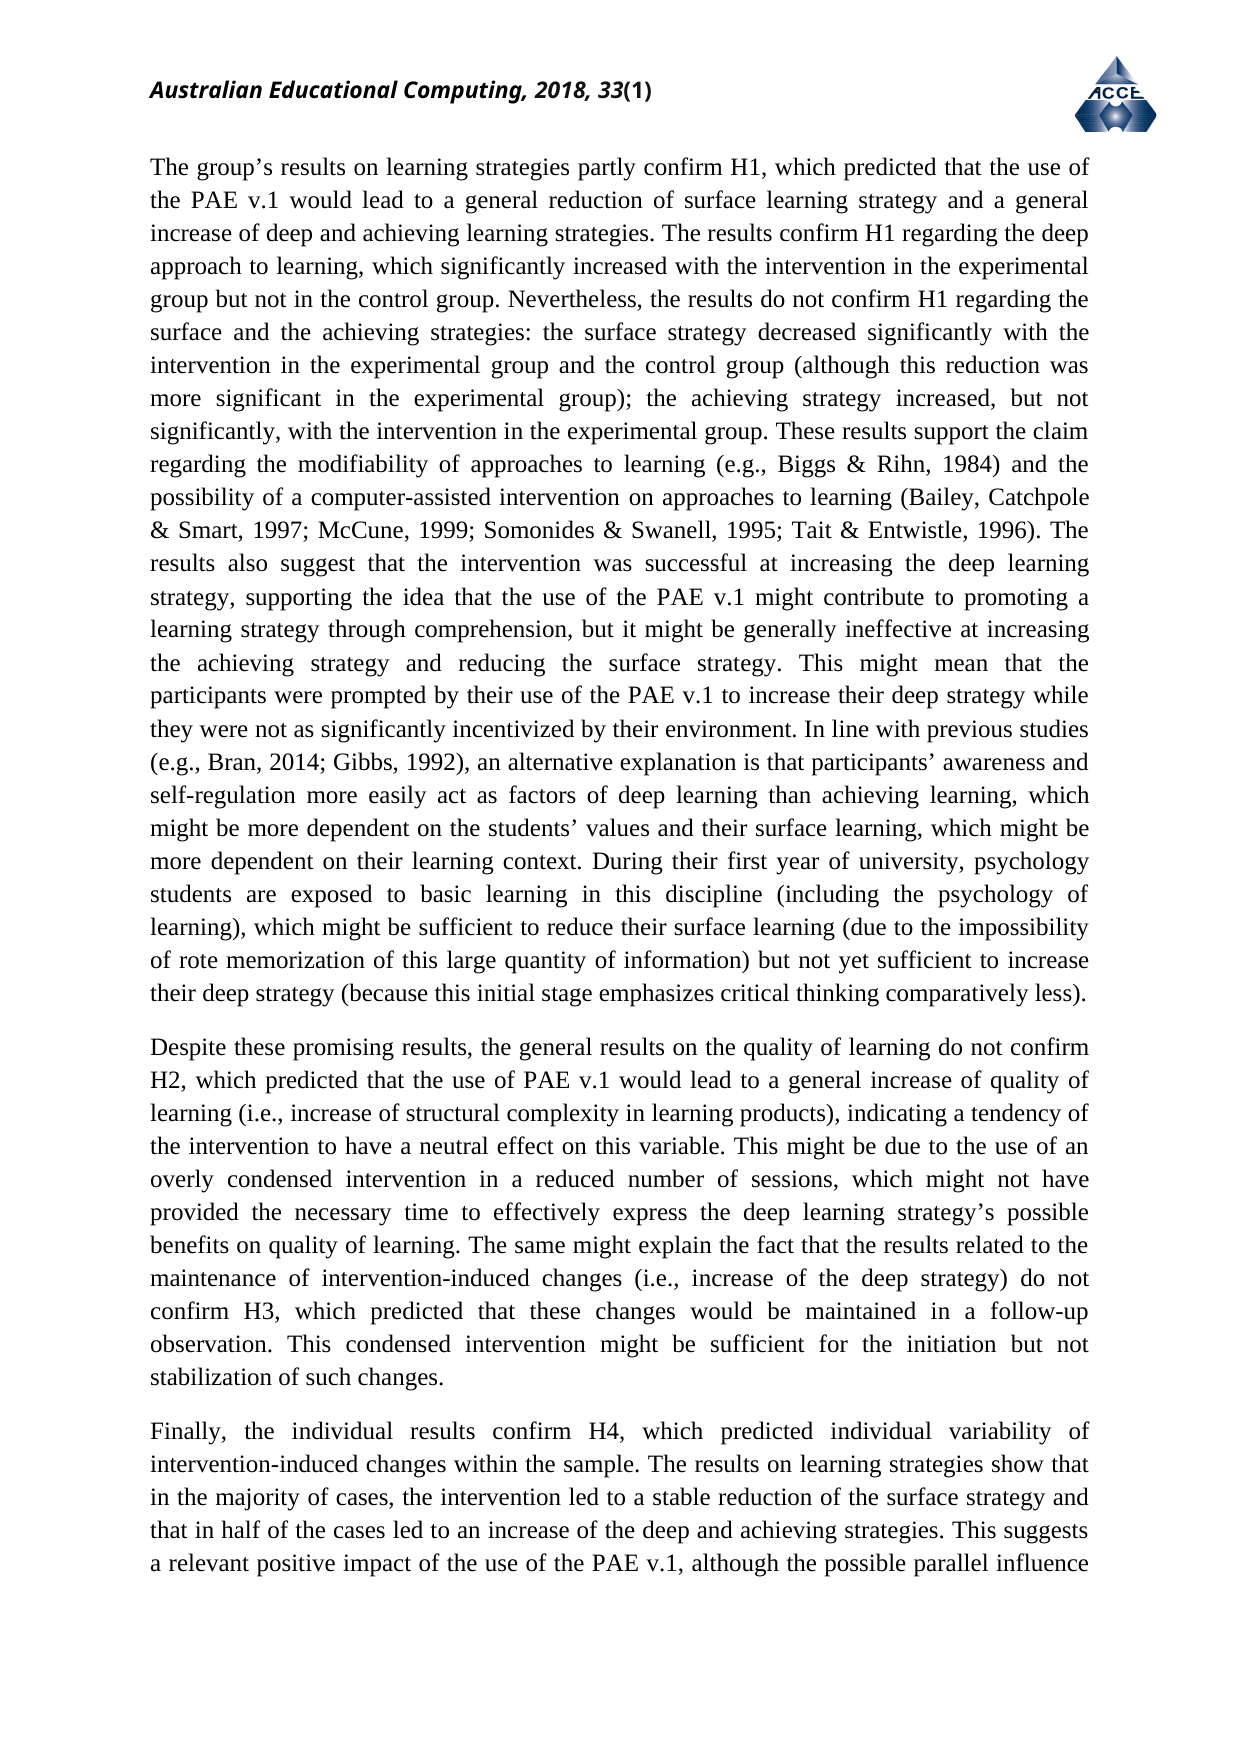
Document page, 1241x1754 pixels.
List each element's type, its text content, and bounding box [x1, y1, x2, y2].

text The group’s results on learning strategies partly confirm H1, which predicted that the use of the PAE v.1 would lead to a general reduction of surface learning strategy and a general increase of deep and achieving learning strategies. The results confirm H1 regarding the deep approach to learning, which significantly increased with the intervention in the experimental group but not in the control group. Nevertheless, the results do not confirm H1 regarding the surface and the achieving strategies: the surface strategy decreased significantly with the intervention in the experimental group and the control group (although this reduction was more significant in the experimental group); the achieving strategy increased, but not significantly, with the intervention in the experimental group. These results support the claim regarding the modifiability of approaches to learning (e.g., Biggs & Rihn, 1984) and the possibility of a computer-assisted intervention on approaches to learning (Bailey, Catchpole & Smart, 1997; McCune, 1999; Somonides & Swanell, 1995; Tait & Entwistle, 1996). The results also suggest that the intervention was successful at increasing the deep learning strategy, supporting the idea that the use of the PAE v.1 might contribute to promoting a learning strategy through comprehension, but it might be generally ineffective at increasing the achieving strategy and reducing the surface strategy. This might mean that the participants were prompted by their use of the PAE v.1 to increase their deep strategy while they were not as significantly incentivized by their environment. In line with previous studies (e.g., Bran, 2014; Gibbs, 1992), an alternative explanation is that participants’ awareness and self-regulation more easily act as factors of deep learning than achieving learning, which might be more dependent on the students’ values and their surface learning, which might be more dependent on their learning context. During their first year of university, psychology students are exposed to basic learning in this discipline (including the psychology of learning), which might be sufficient to reduce their surface learning (due to the impossibility of rote memorization of this large quantity of information) but not yet sufficient to increase their deep strategy (because this initial stage emphasizes critical thinking comparatively less). [150, 152, 1090, 1007]
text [150, 1416, 1090, 1577]
text Despite these promising results, the general results on the quality of learning do not confirm H2, which predicted that the use of PAE v.1 would lead to a general increase of quality of learning (i.e., increase of structural complexity in learning products), indicating a tendency of the intervention to have a neutral effect on this variable. This might be due to the use of an overly condensed intervention in a reduced number of sessions, which might not have provided the necessary time to effectively express the deep learning strategy’s possible benefits on quality of learning. The same might explain the fact that the results related to the maintenance of intervention-induced changes (i.e., increase of the deep strategy) do not confirm H3, which predicted that these changes would be maintained in a follow-up observation. This condensed intervention might be sufficient for the initiation but not stabilization of such changes. [150, 1032, 1090, 1391]
picture [1075, 56, 1157, 132]
